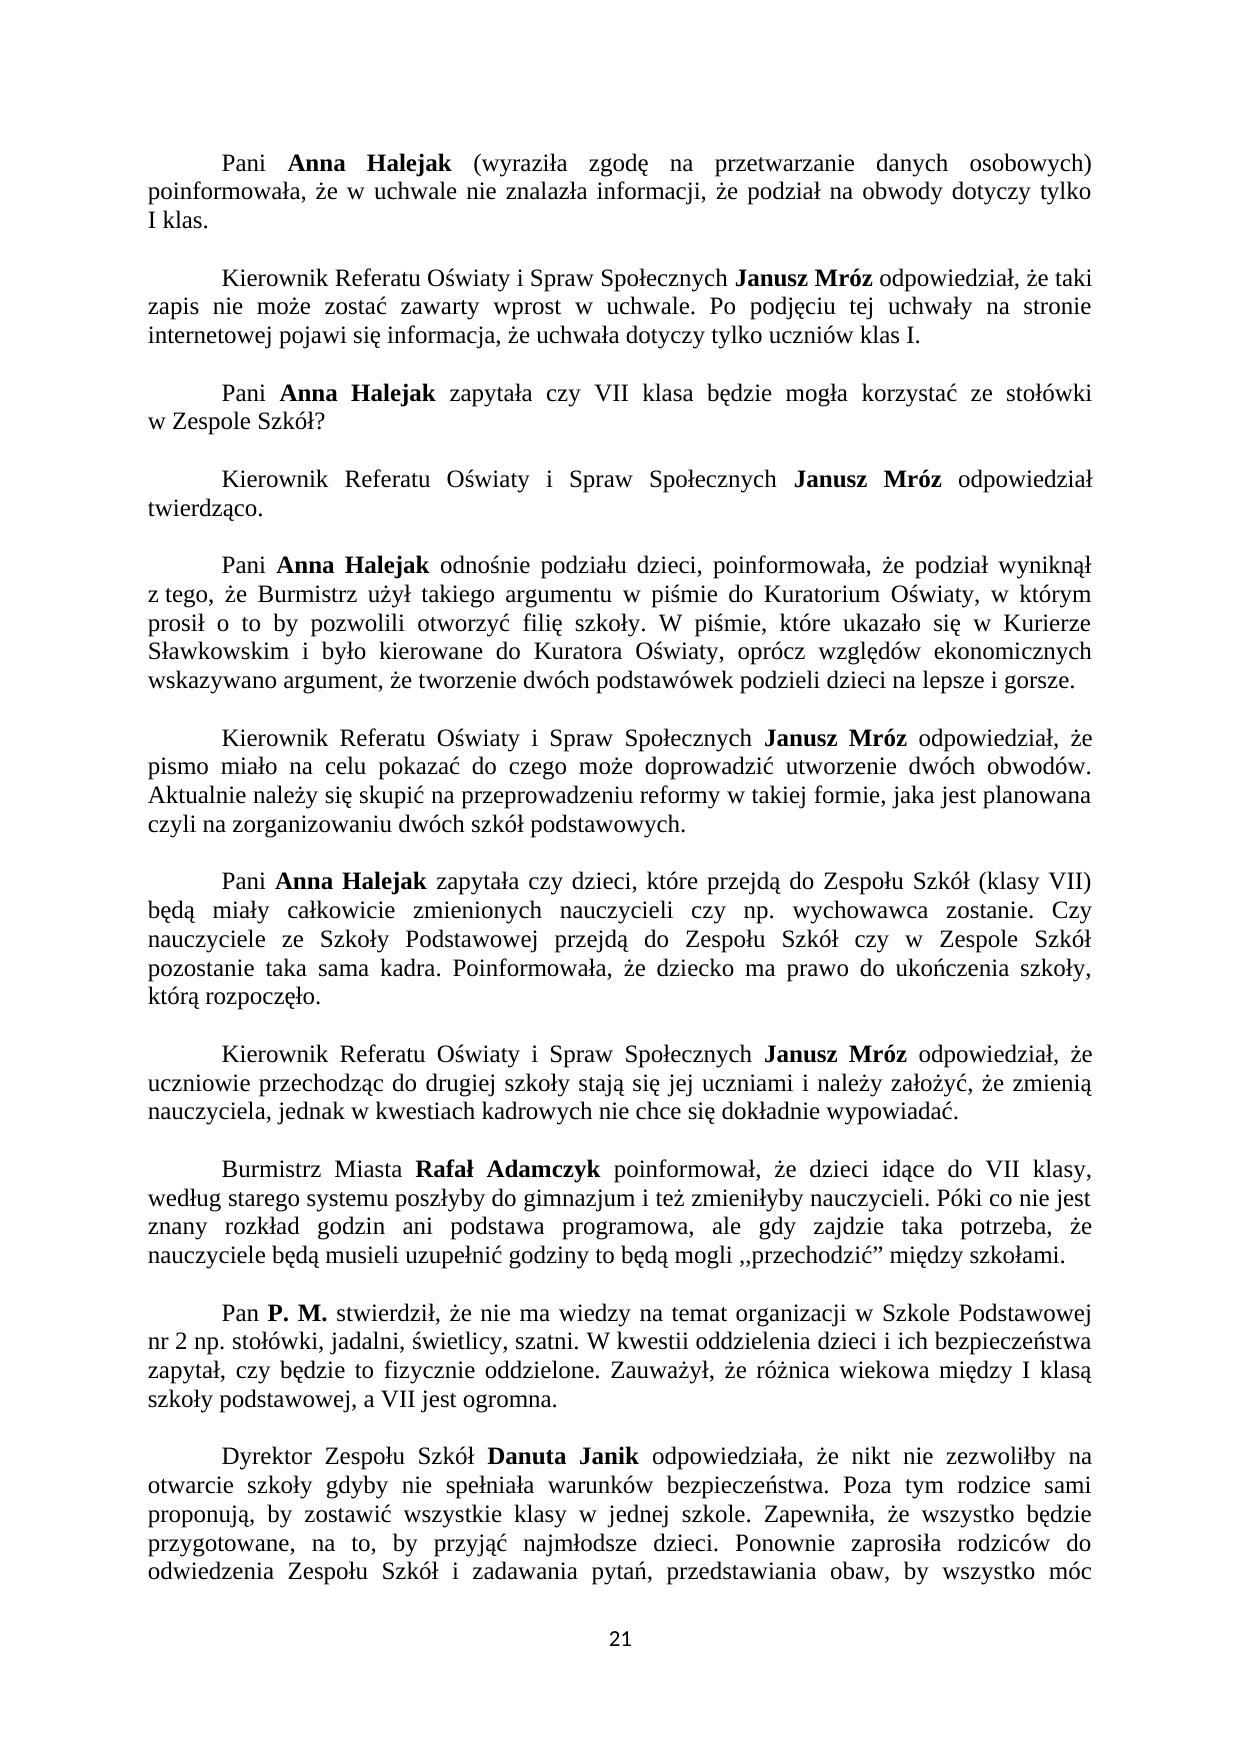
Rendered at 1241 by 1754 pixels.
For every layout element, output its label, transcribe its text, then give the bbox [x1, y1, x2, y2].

text Kierownik Referatu Oświaty i Spraw Społecznych Janusz Mróz odpowiedział, że uczniowie przechodząc do drugiej szkoły stają się jej uczniami i należy założyć, że zmienią nauczyciela, jednak w kwestiach kadrowych nie chce się dokładnie wypowiadać. [148, 1039, 1093, 1125]
text Pani Anna Halejak (wyraziła zgodę na przetwarzanie danych osobowych) poinformowała, że w uchwale nie znalazła informacji, że podział na obwody dotyczy tylko I klas. [148, 148, 1093, 234]
text Kierownik Referatu Oświaty i Spraw Społecznych Janusz Mróz odpowiedział, że pismo miało na celu pokazać do czego może doprowadzić utworzenie dwóch obwodów. Aktualnie należy się skupić na przeprowadzeniu reformy w takiej formie, jaka jest planowana czyli na zorganizowaniu dwóch szkół podstawowych. [148, 723, 1093, 838]
text Kierownik Referatu Oświaty i Spraw Społecznych Janusz Mróz odpowiedział, że taki zapis nie może zostać zawarty wprost w uchwale. Po podjęciu tej uchwały na stronie internetowej pojawi się informacja, że uchwała dotyczy tylko uczniów klas I. [148, 263, 1093, 349]
text Burmistrz Miasta Rafał Adamczyk poinformował, że dzieci idące do VII klasy, według starego systemu poszłyby do gimnazjum i też zmieniłyby nauczycieli. Póki co nie jest znany rozkład godzin ani podstawa programowa, ale gdy zajdzie taka potrzeba, że nauczyciele będą musieli uzupełnić godziny to będą mogli ,,przechodzić” między szkołami. [148, 1154, 1093, 1269]
text Pani Anna Halejak odnośnie podziału dzieci, poinformowała, że podział wyniknął z tego, że Burmistrz użył takiego argumentu w piśmie do Kuratorium Oświaty, w którym prosił o to by pozwolili otworzyć filię szkoły. W piśmie, które ukazało się w Kurierze Sławkowskim i było kierowane do Kuratora Oświaty, oprócz względów ekonomicznych wskazywano argument, że tworzenie dwóch podstawówek podzieli dzieci na lepsze i gorsze. [148, 550, 1093, 694]
text Kierownik Referatu Oświaty i Spraw Społecznych Janusz Mróz odpowiedział twierdząco. [148, 464, 1093, 521]
text Pan P. M. stwierdził, że nie ma wiedzy na temat organizacji w Szkole Podstawowej nr 2 np. stołówki, jadalni, świetlicy, szatni. W kwestii oddzielenia dzieci i ich bezpieczeństwa zapytał, czy będzie to fizycznie oddzielone. Zauważył, że różnica wiekowa między I klasą szkoły podstawowej, a VII jest ogromna. [148, 1298, 1093, 1413]
text Pani Anna Halejak zapytała czy VII klasa będzie mogła korzystać ze stołówki w Zespole Szkół? [148, 378, 1093, 435]
text Pani Anna Halejak zapytała czy dzieci, które przejdą do Zespołu Szkół (klasy VII) będą miały całkowicie zmienionych nauczycieli czy np. wychowawca zostanie. Czy nauczyciele ze Szkoły Podstawowej przejdą do Zespołu Szkół czy w Zespole Szkół pozostanie taka sama kadra. Poinformowała, że dziecko ma prawo do ukończenia szkoły, którą rozpoczęło. [148, 866, 1093, 1010]
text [148, 1441, 1093, 1585]
